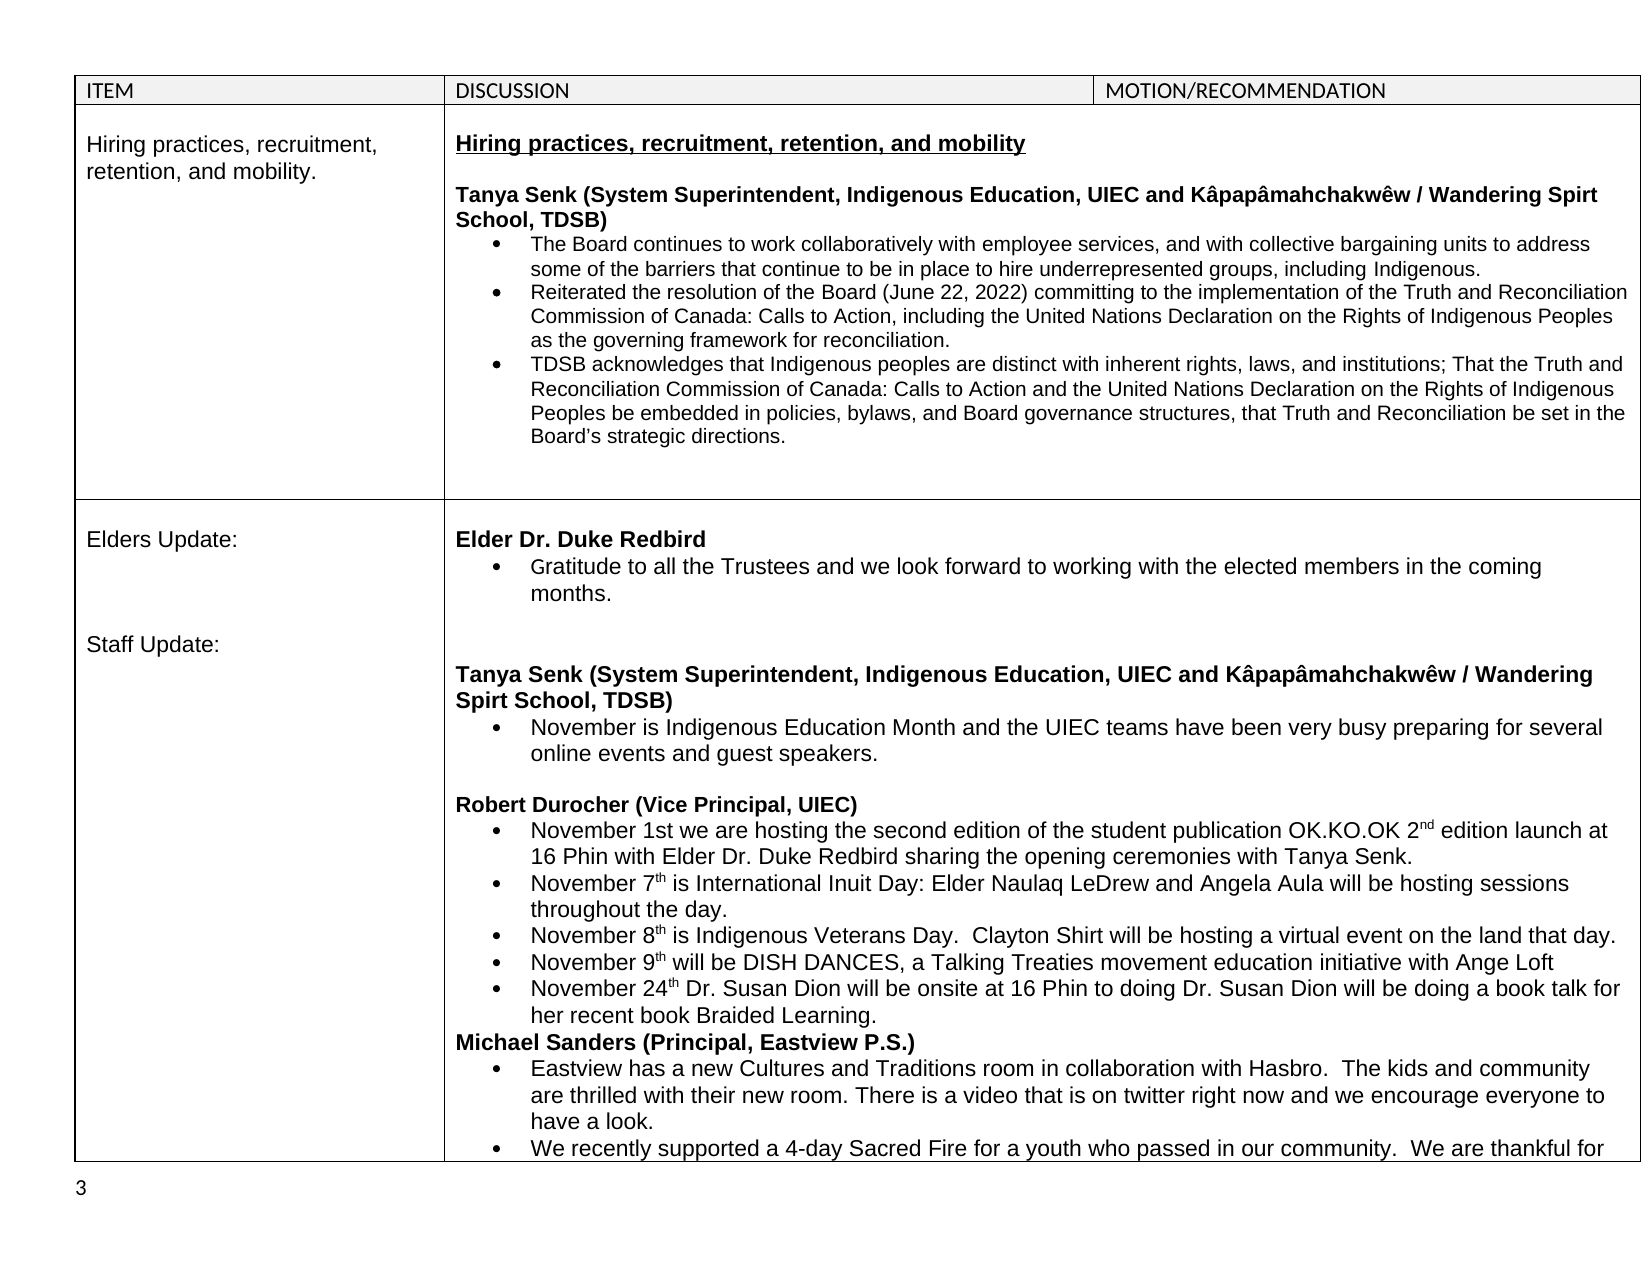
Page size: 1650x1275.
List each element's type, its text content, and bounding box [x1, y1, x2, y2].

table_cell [445, 105, 1640, 499]
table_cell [445, 500, 1640, 1161]
table_header DISCUSSION [445, 76, 1093, 104]
table_cell Elders Update: Staff Update: [76, 500, 444, 1161]
table_header ITEM [76, 76, 444, 104]
table_header MOTION/RECOMMENDATION [1094, 76, 1640, 104]
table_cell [76, 105, 444, 499]
